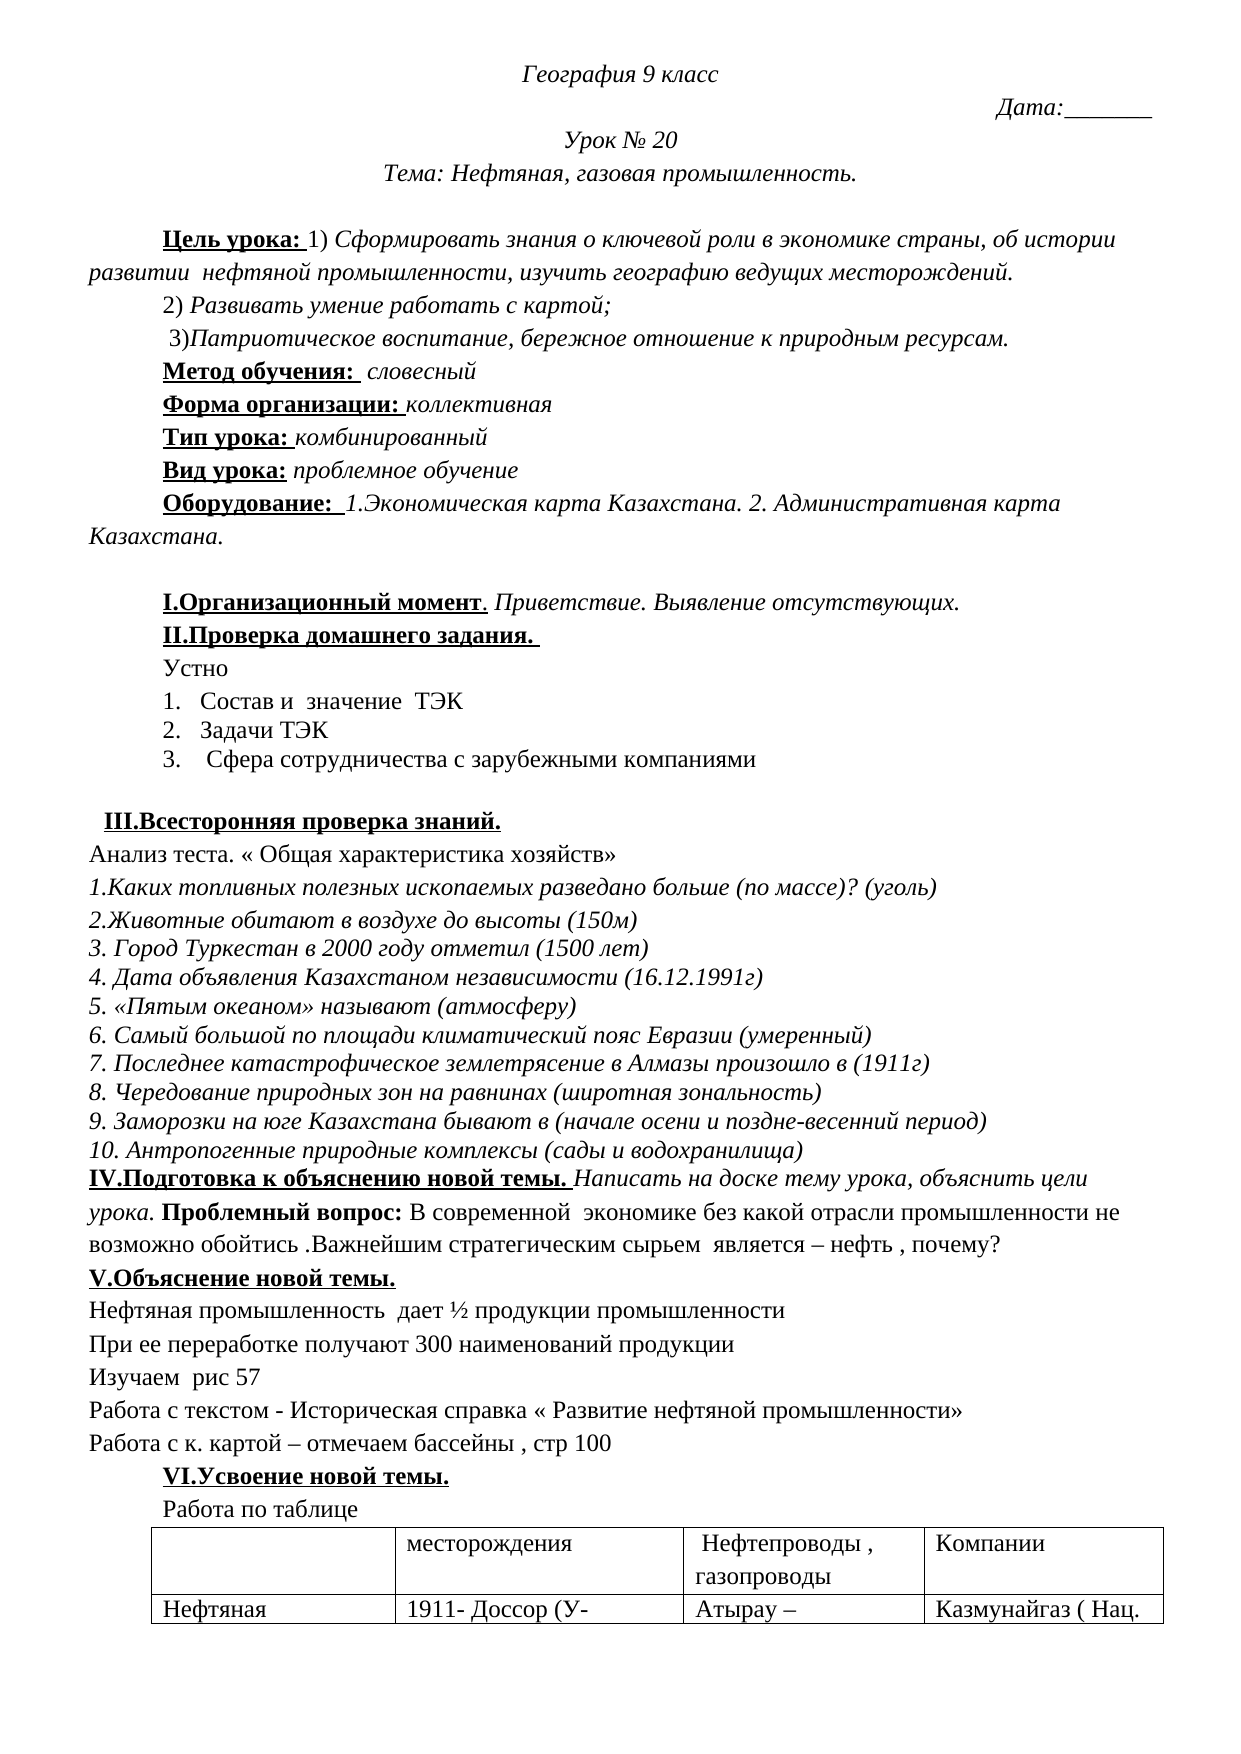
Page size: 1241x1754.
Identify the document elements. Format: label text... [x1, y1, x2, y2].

text Анализ теста. « Общая характеристика хозяйств» [89, 839, 1152, 867]
text IV.Подготовка к объяснению новой темы. Написать на доске тему урока, объяснить цели урока. Проблемный вопрос: В современной экономике без какой отрасли промышленности не возможно обойтись .Важнейшим стратегическим сырьем является – нефть , почему? [89, 1163, 1152, 1258]
text 3)Патриотическое воспитание, бережное отношение к природным ресурсам. [89, 323, 1152, 352]
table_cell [396, 1595, 683, 1623]
text III.Всесторонняя проверка знаний. [103, 806, 1152, 834]
text Оборудование: 1.Экономическая карта Казахстана. 2. Административная карта Казахстана. [89, 488, 1152, 550]
text Устно [162, 653, 1152, 682]
text 8. Чередование природных зон на равнинах (широтная зональность) [89, 1077, 1152, 1106]
text При ее переработке получают 300 наименований продукции [89, 1329, 1152, 1357]
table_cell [925, 1595, 1163, 1623]
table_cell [684, 1595, 924, 1623]
table_header [152, 1528, 395, 1593]
list Сфера сотрудничества с зарубежными компаниями [162, 744, 1152, 773]
text 10. Антропогенные природные комплексы (сады и водохранилища) [89, 1135, 1152, 1163]
text Дата:_______ [89, 92, 1152, 121]
text Форма организации: коллективная [89, 389, 1152, 418]
text Цель урока: 1) Сформировать знания о ключевой роли в экономике страны, об истории развитии нефтяной промышленности, изучить географию ведущих месторождений. [89, 224, 1152, 286]
list Состав и значение ТЭК [162, 686, 1152, 715]
text 4. Дата объявления Казахстаном независимости (16.12.1991г) [89, 962, 1152, 991]
text География 9 класс [89, 59, 1152, 88]
table_header месторождения [396, 1528, 683, 1593]
text Работа по таблице [162, 1494, 1152, 1522]
text 9. Заморозки на юге Казахстана бывают в (начале осени и поздне-весенний период) [89, 1106, 1152, 1135]
text 1.Каких топливных полезных ископаемых разведано больше (по массе)? (уголь) [89, 872, 1152, 901]
text 3. Город Туркестан в 2000 году отметил (1500 лет) [89, 933, 1152, 962]
text 5. «Пятым океаном» называют (атмосферу) [89, 991, 1152, 1020]
text Тема: Нефтяная, газовая промышленность. [89, 158, 1152, 187]
text Метод обучения: словесный [89, 356, 1152, 385]
table_header Компании [925, 1528, 1163, 1593]
text Тип урока: комбинированный [89, 422, 1152, 451]
text Работа с текстом - Историческая справка « Развитие нефтяной промышленности» [89, 1395, 1152, 1423]
text II.Проверка домашнего задания. [162, 620, 1152, 649]
text Работа с к. картой – отмечаем бассейны , стр 100 [89, 1428, 1152, 1456]
subtitle 2.Животные обитают в воздухе до высоты (150м) [89, 905, 1152, 933]
text 7. Последнее катастрофическое землетрясение в Алмазы произошло в (1911г) [89, 1048, 1152, 1077]
list Задачи ТЭК [162, 715, 1152, 744]
text Урок № 20 [89, 125, 1152, 154]
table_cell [152, 1595, 395, 1623]
text Нефтяная промышленность дает ½ продукции промышленности [89, 1296, 1152, 1324]
text Вид урока: проблемное обучение [89, 455, 1152, 484]
table_header Нефтепроводы , газопроводы [684, 1528, 924, 1593]
text 2) Развивать умение работать с картой; [89, 290, 1152, 319]
text I.Организационный момент. Приветствие. Выявление отсутствующих. [89, 587, 1152, 616]
text VI.Усвоение новой темы. [162, 1461, 1152, 1489]
text V.Объяснение новой темы. [89, 1263, 1152, 1291]
text Изучаем рис 57 [89, 1362, 1152, 1390]
text 6. Самый большой по площади климатический пояс Евразии (умеренный) [89, 1020, 1152, 1048]
